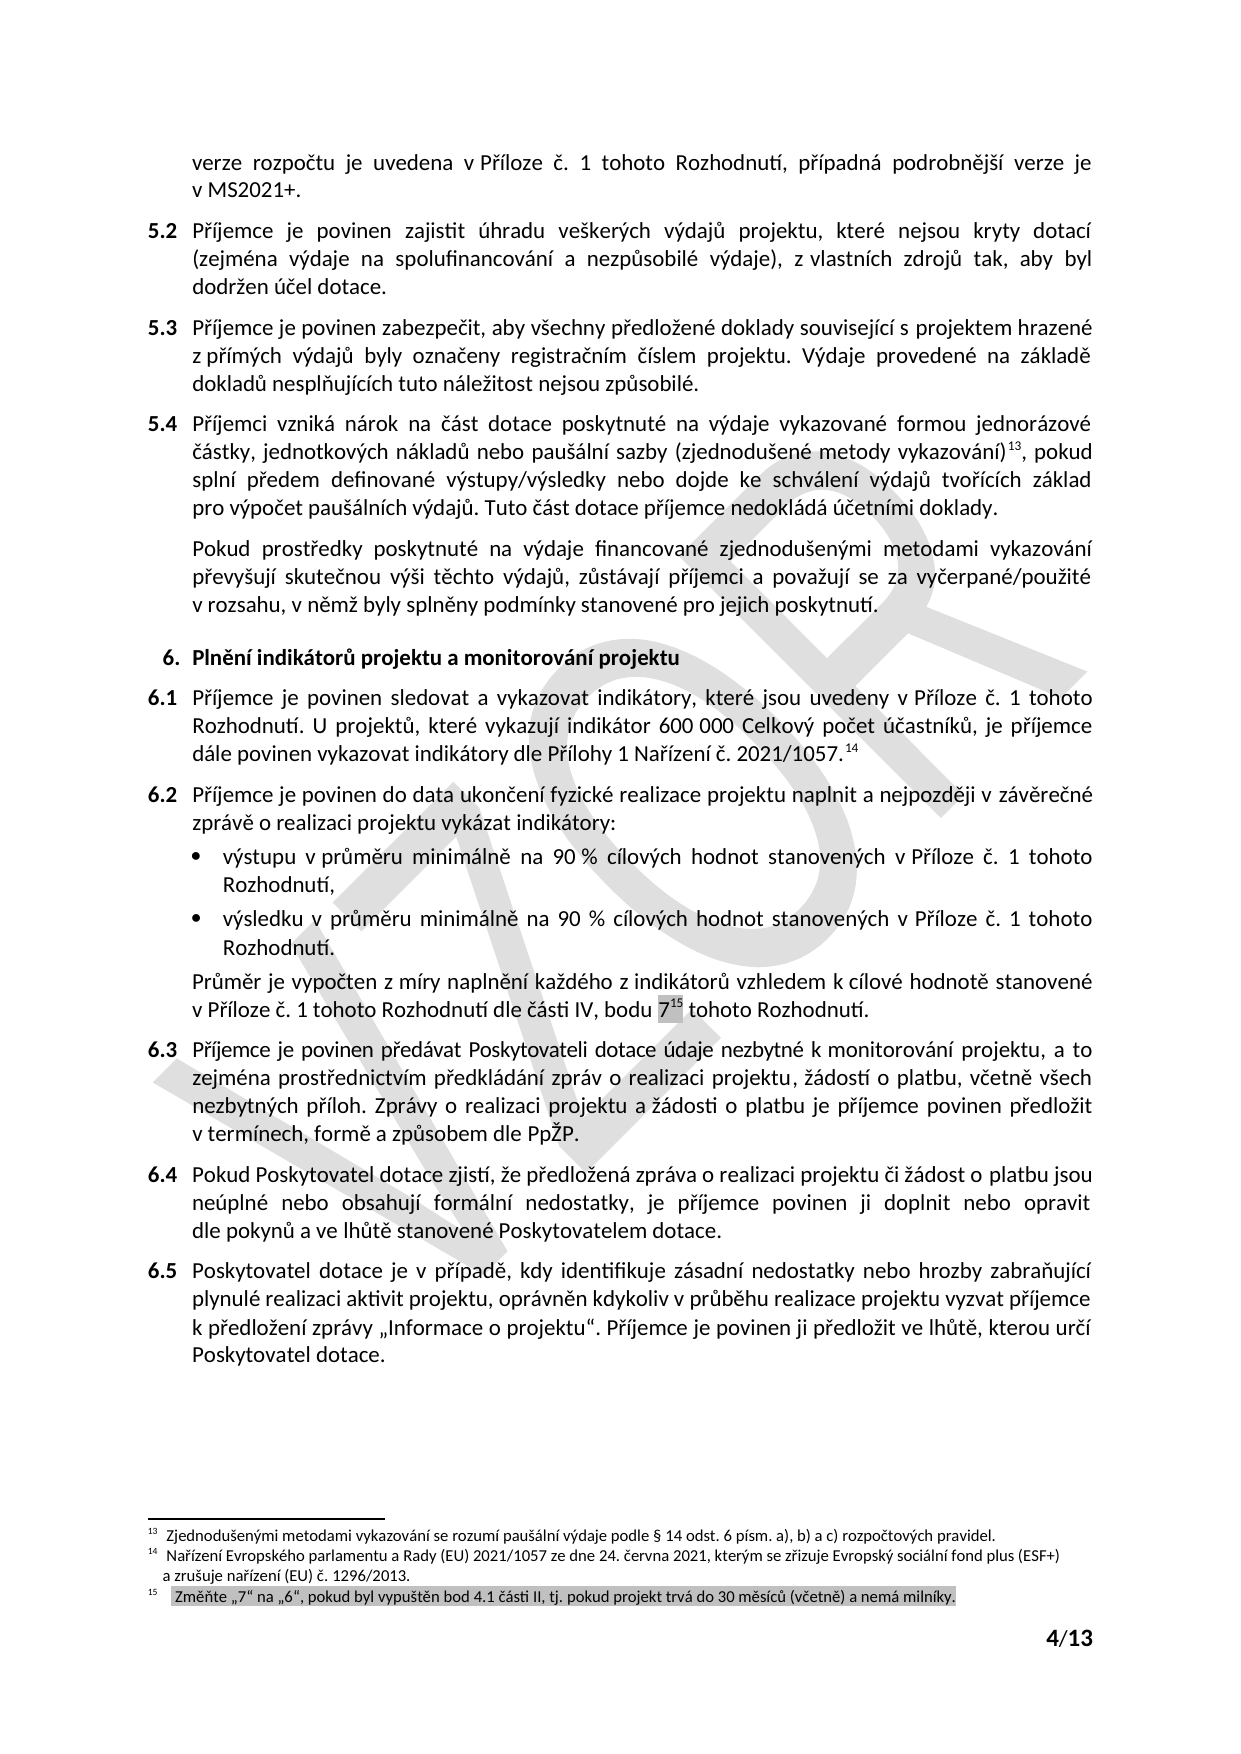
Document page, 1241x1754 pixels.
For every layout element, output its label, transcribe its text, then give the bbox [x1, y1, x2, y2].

list Příjemce je povinen sledovat a vykazovat indikátory, které jsou uvedeny v Příloze č. 1 tohoto Rozhodnutí. U projektů, které vykazují indikátor 600 000 Celkový počet účastníků, je příjemce dále povinen vykazovat indikátory dle Přílohy 1 Nařízení č. 2021/1057. [148, 683, 1093, 767]
list Příjemce je povinen do data ukončení fyzické realizace projektu naplnit a nejpozději v závěrečné zprávě o realizaci projektu vykázat indikátory: [148, 780, 1093, 836]
list Poskytovatel dotace je v případě, kdy identifikuje zásadní nedostatky nebo hrozby zabraňující plynulé realizaci aktivit projektu, oprávněn kdykoliv v průběhu realizace projektu vyzvat příjemce k předložení zprávy „Informace o projektu“. Příjemce je povinen ji předložit ve lhůtě, kterou určí Poskytovatel dotace. [148, 1257, 1093, 1369]
list výsledku v průměru minimálně na 90 % cílových hodnot stanovených v Příloze č. 1 tohoto Rozhodnutí. [192, 904, 1093, 961]
text Průměr je vypočten z míry naplnění každého z indikátorů vzhledem k cílové hodnotě stanovené v Příloze č. 1 tohoto Rozhodnutí dle části IV, bodu 7 tohoto Rozhodnutí. [192, 967, 1093, 1023]
list Pokud prostředky poskytnuté na výdaje financované zjednodušenými metodami vykazování převyšují skutečnou výši těchto výdajů, zůstávají příjemci a považují se za vyčerpané/použité v rozsahu, v němž byly splněny podmínky stanovené pro jejich poskytnutí. [192, 534, 1093, 618]
list Příjemce je povinen předávat Poskytovateli dotace údaje nezbytné k monitorování projektu, a to zejména prostřednictvím předkládání zpráv o realizaci projektu, žádostí o platbu, včetně všech nezbytných příloh. Zprávy o realizaci projektu a žádosti o platbu je příjemce povinen předložit v termínech, formě a způsobem dle PpŽP. [148, 1035, 1093, 1147]
list Plnění indikátorů projektu a monitorování projektu [162, 643, 1093, 671]
list Pokud Poskytovatel dotace zjistí, že předložená zpráva o realizaci projektu či žádost o platbu jsou neúplné nebo obsahují formální nedostatky, je příjemce povinen ji doplnit nebo opravit dle pokynů a ve lhůtě stanovené Poskytovatelem dotace. [148, 1160, 1093, 1244]
list Příjemci vzniká nárok na část dotace poskytnuté na výdaje vykazované formou jednorázové částky, jednotkových nákladů nebo paušální sazby (zjednodušené metody vykazování), pokud splní předem definované výstupy/výsledky nebo dojde ke schválení výdajů tvořících základ pro výpočet paušálních výdajů. Tuto část dotace příjemce nedokládá účetními doklady. [148, 409, 1093, 521]
list Příjemce je povinen zabezpečit, aby všechny předložené doklady související s projektem hrazené z přímých výdajů byly označeny registračním číslem projektu. Výdaje provedené na základě dokladů nesplňujících tuto náležitost nejsou způsobilé. [148, 313, 1093, 397]
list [148, 148, 1093, 204]
list Příjemce je povinen zajistit úhradu veškerých výdajů projektu, které nejsou kryty dotací (zejména výdaje na spolufinancování a nezpůsobilé výdaje), z vlastních zdrojů tak, aby byl dodržen účel dotace. [148, 216, 1093, 300]
list výstupu v průměru minimálně na 90 % cílových hodnot stanovených v Příloze č. 1 tohoto Rozhodnutí, [192, 842, 1093, 898]
